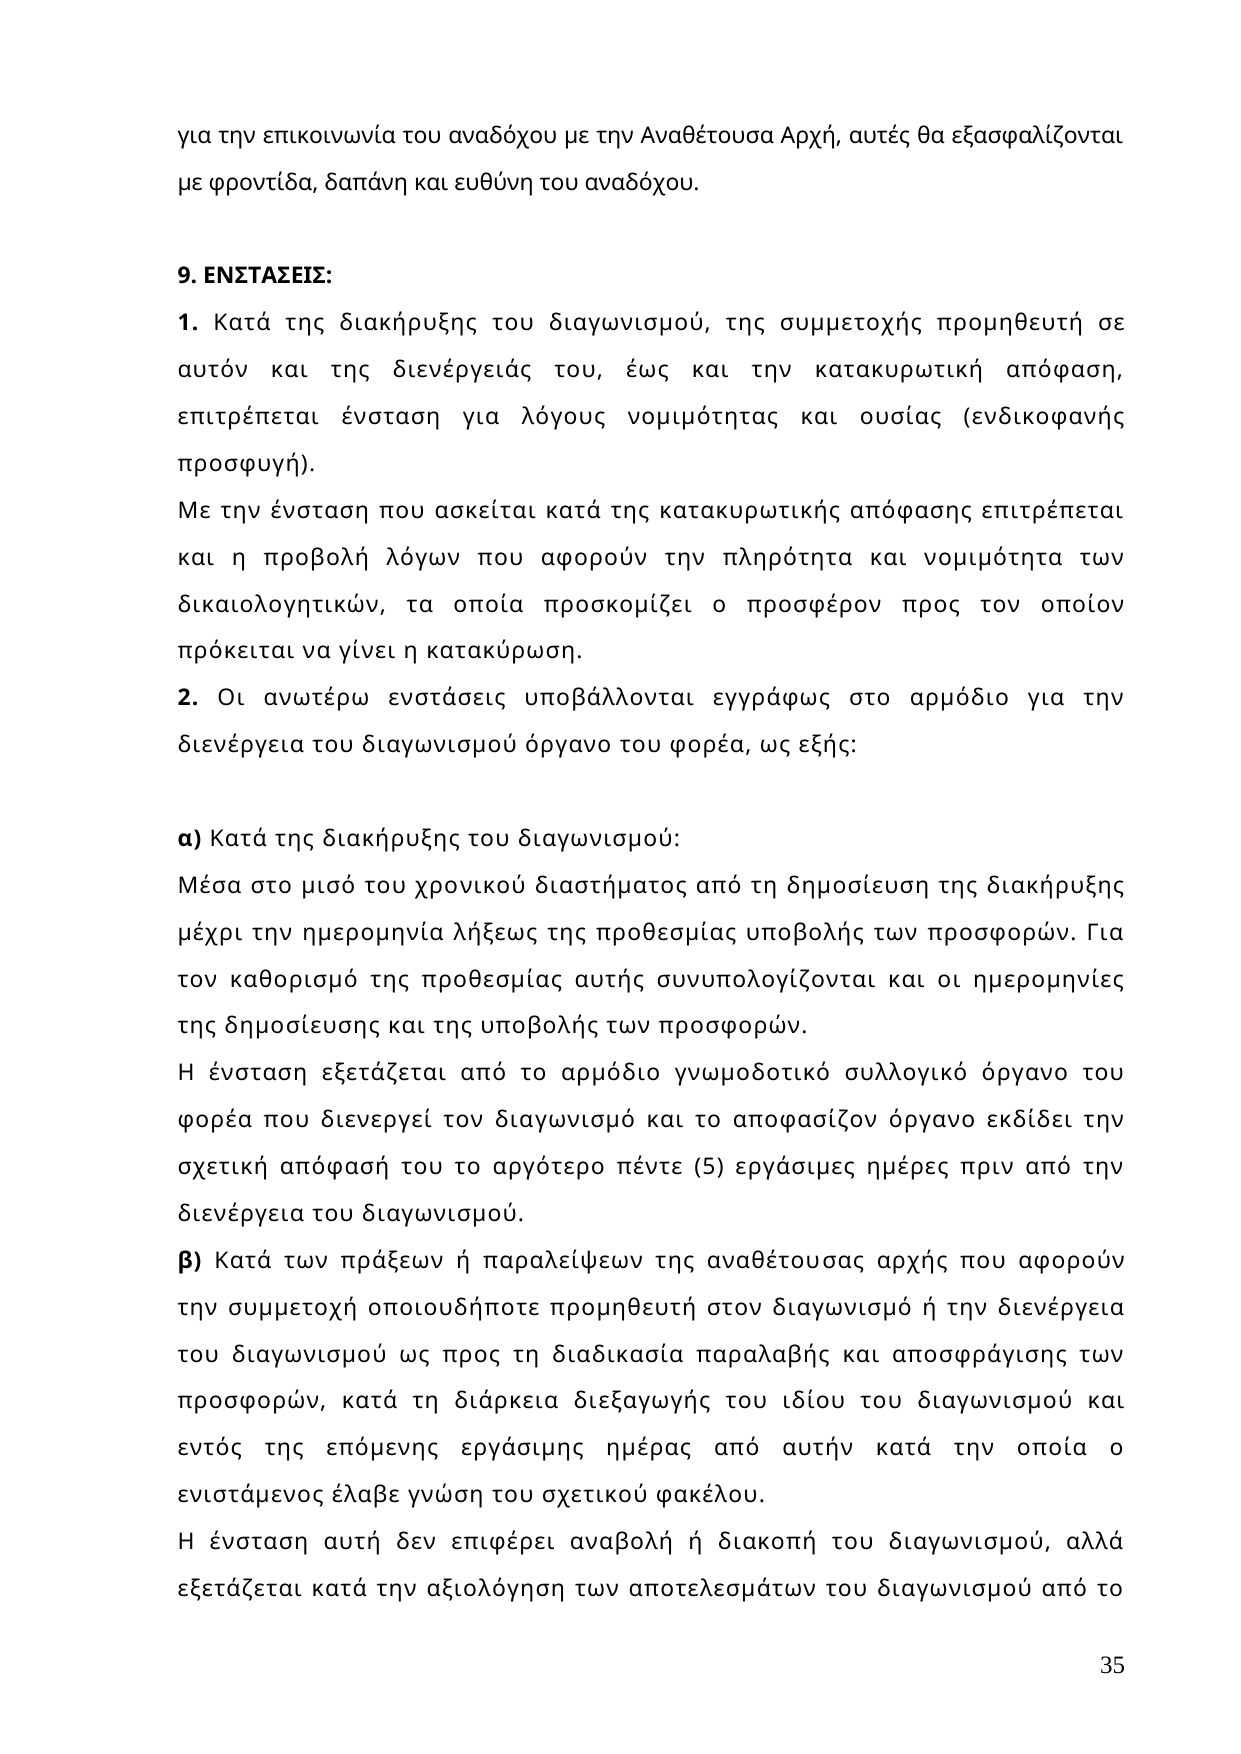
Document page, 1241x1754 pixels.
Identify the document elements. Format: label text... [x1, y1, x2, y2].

text α) Κατά της διακήρυξης του διαγωνισμού: [177, 822, 1125, 853]
text 2. Οι ανωτέρω ενστάσεις υποβάλλονται εγγράφως στο αρμόδιο για την διενέργεια του διαγωνισμού όργανο του φορέα, ως εξής: [177, 681, 1125, 759]
text Μέσα στο μισό του χρονικού διαστήματος από τη δημοσίευση της διακήρυξης μέχρι την ημερομηνία λήξεως της προθεσμίας υποβολής των προσφορών. Για τον καθορισμό της προθεσμίας αυτής συνυπολογίζονται και οι ημερομηνίες της δημοσίευσης και της υποβολής των προσφορών. [177, 869, 1125, 1041]
text Η ένσταση εξετάζεται από το αρμόδιο γνωμοδοτικό συλλογικό όργανο του φορέα που διενεργεί τον διαγωνισμό και το αποφασίζον όργανο εκδίδει την σχετική απόφασή του το αργότερο πέντε (5) εργάσιμες ημέρες πριν από την διενέργεια του διαγωνισμού. [177, 1056, 1125, 1228]
text β) Κατά των πράξεων ή παραλείψεων της αναθέτουσας αρχής που αφορούν την συμμετοχή οποιουδήποτε προμηθευτή στον διαγωνισμό ή την διενέργεια του διαγωνισμού ως προς τη διαδικασία παραλαβής και αποσφράγισης των προσφορών, κατά τη διάρκεια διεξαγωγής του ιδίου του διαγωνισμού και εντός της επόμενης εργάσιμης ημέρας από αυτήν κατά την οποία ο ενιστάμενος έλαβε γνώση του σχετικού φακέλου. [177, 1244, 1125, 1509]
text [177, 1525, 1125, 1603]
text 1. Κατά της διακήρυξης του διαγωνισμού, της συμμετοχής προμηθευτή σε αυτόν και της διενέργειάς του, έως και την κατακυρωτική απόφαση, επιτρέπεται ένσταση για λόγους νομιμότητας και ουσίας (ενδικοφανής προσφυγή). [177, 306, 1125, 478]
text 9. ΕΝΣΤΑΣΕΙΣ: [177, 259, 1125, 291]
text Με την ένσταση που ασκείται κατά της κατακυρωτικής απόφασης επιτρέπεται και η προβολή λόγων που αφορούν την πληρότητα και νομιμότητα των δικαιολογητικών, τα οποία προσκομίζει ο προσφέρον προς τον οποίον πρόκειται να γίνει η κατακύρωση. [177, 494, 1125, 666]
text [177, 119, 1125, 197]
